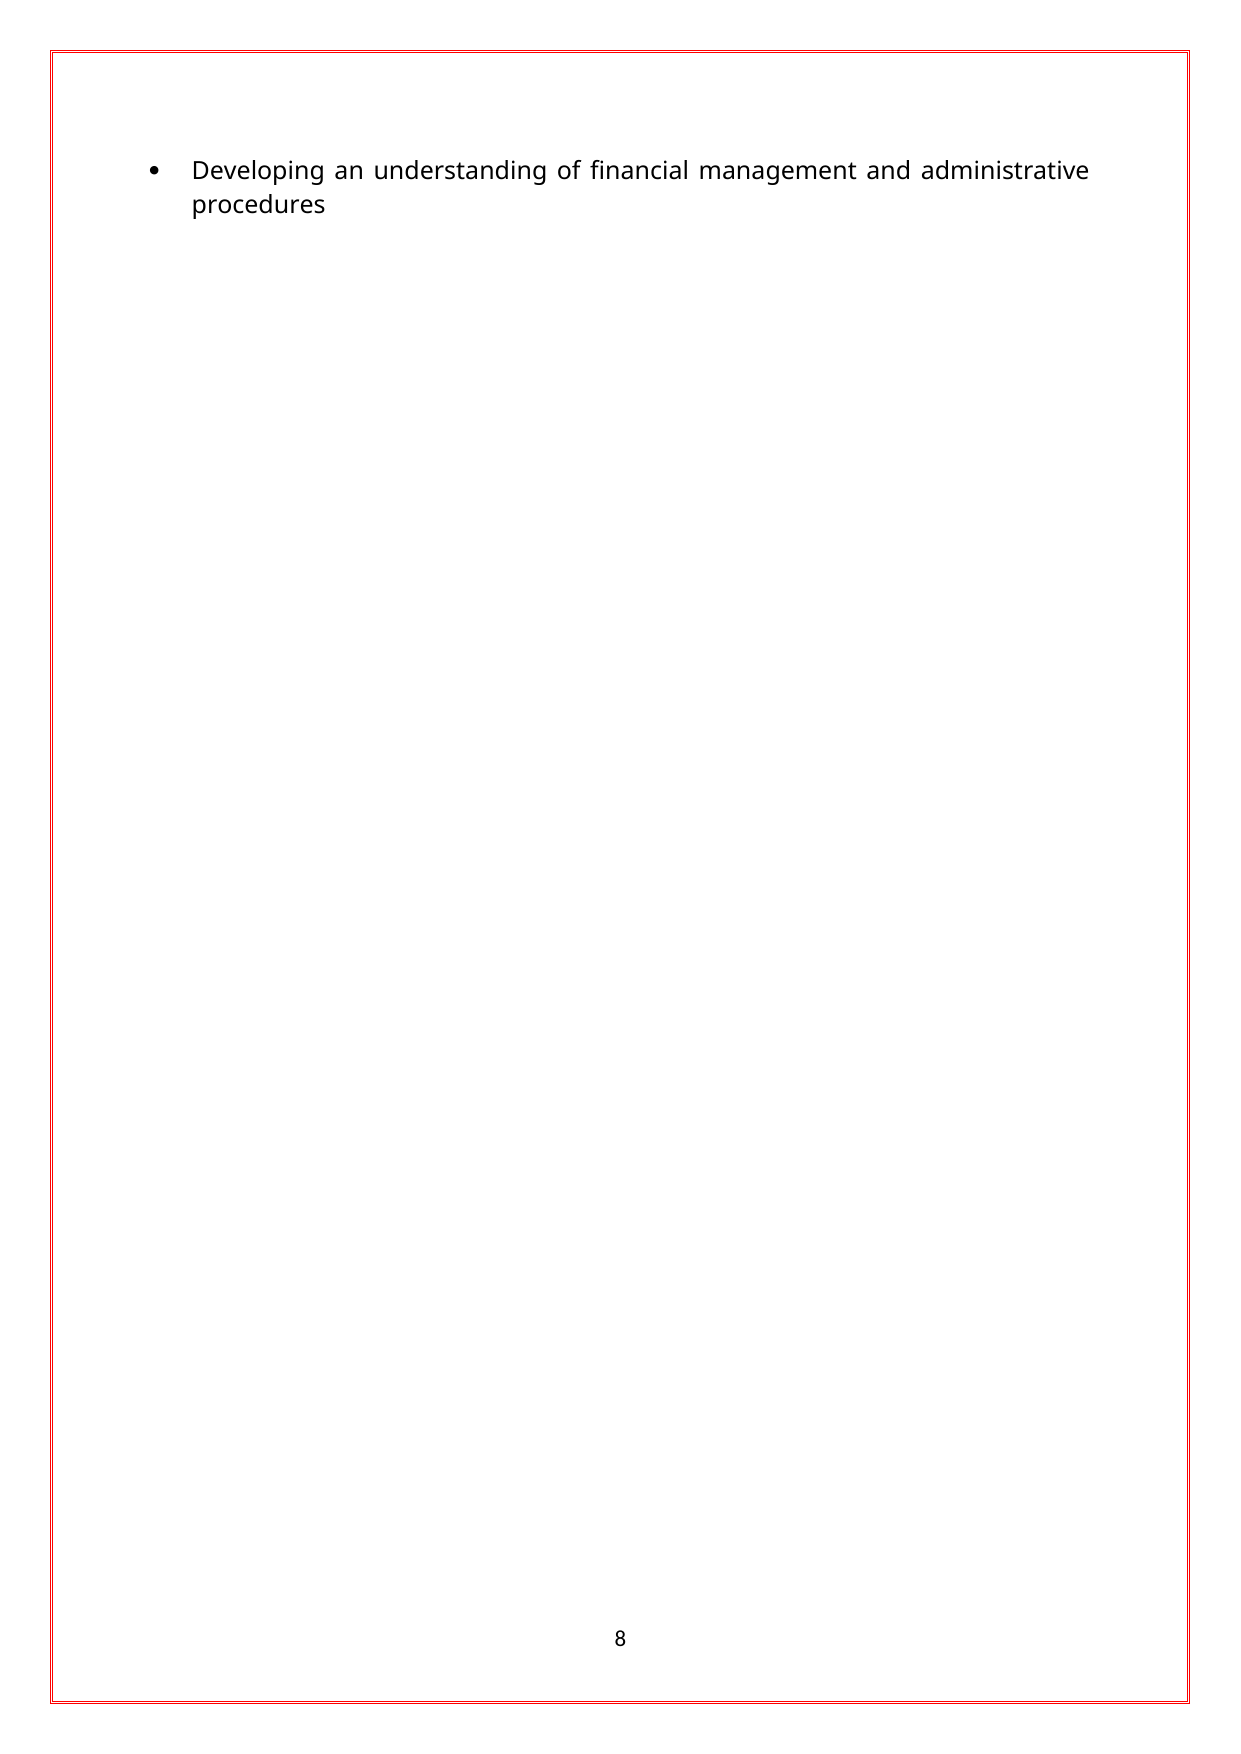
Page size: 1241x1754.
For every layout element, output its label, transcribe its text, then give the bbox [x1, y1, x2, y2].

list Developing an understanding of financial management and administrative procedures [150, 152, 1090, 220]
